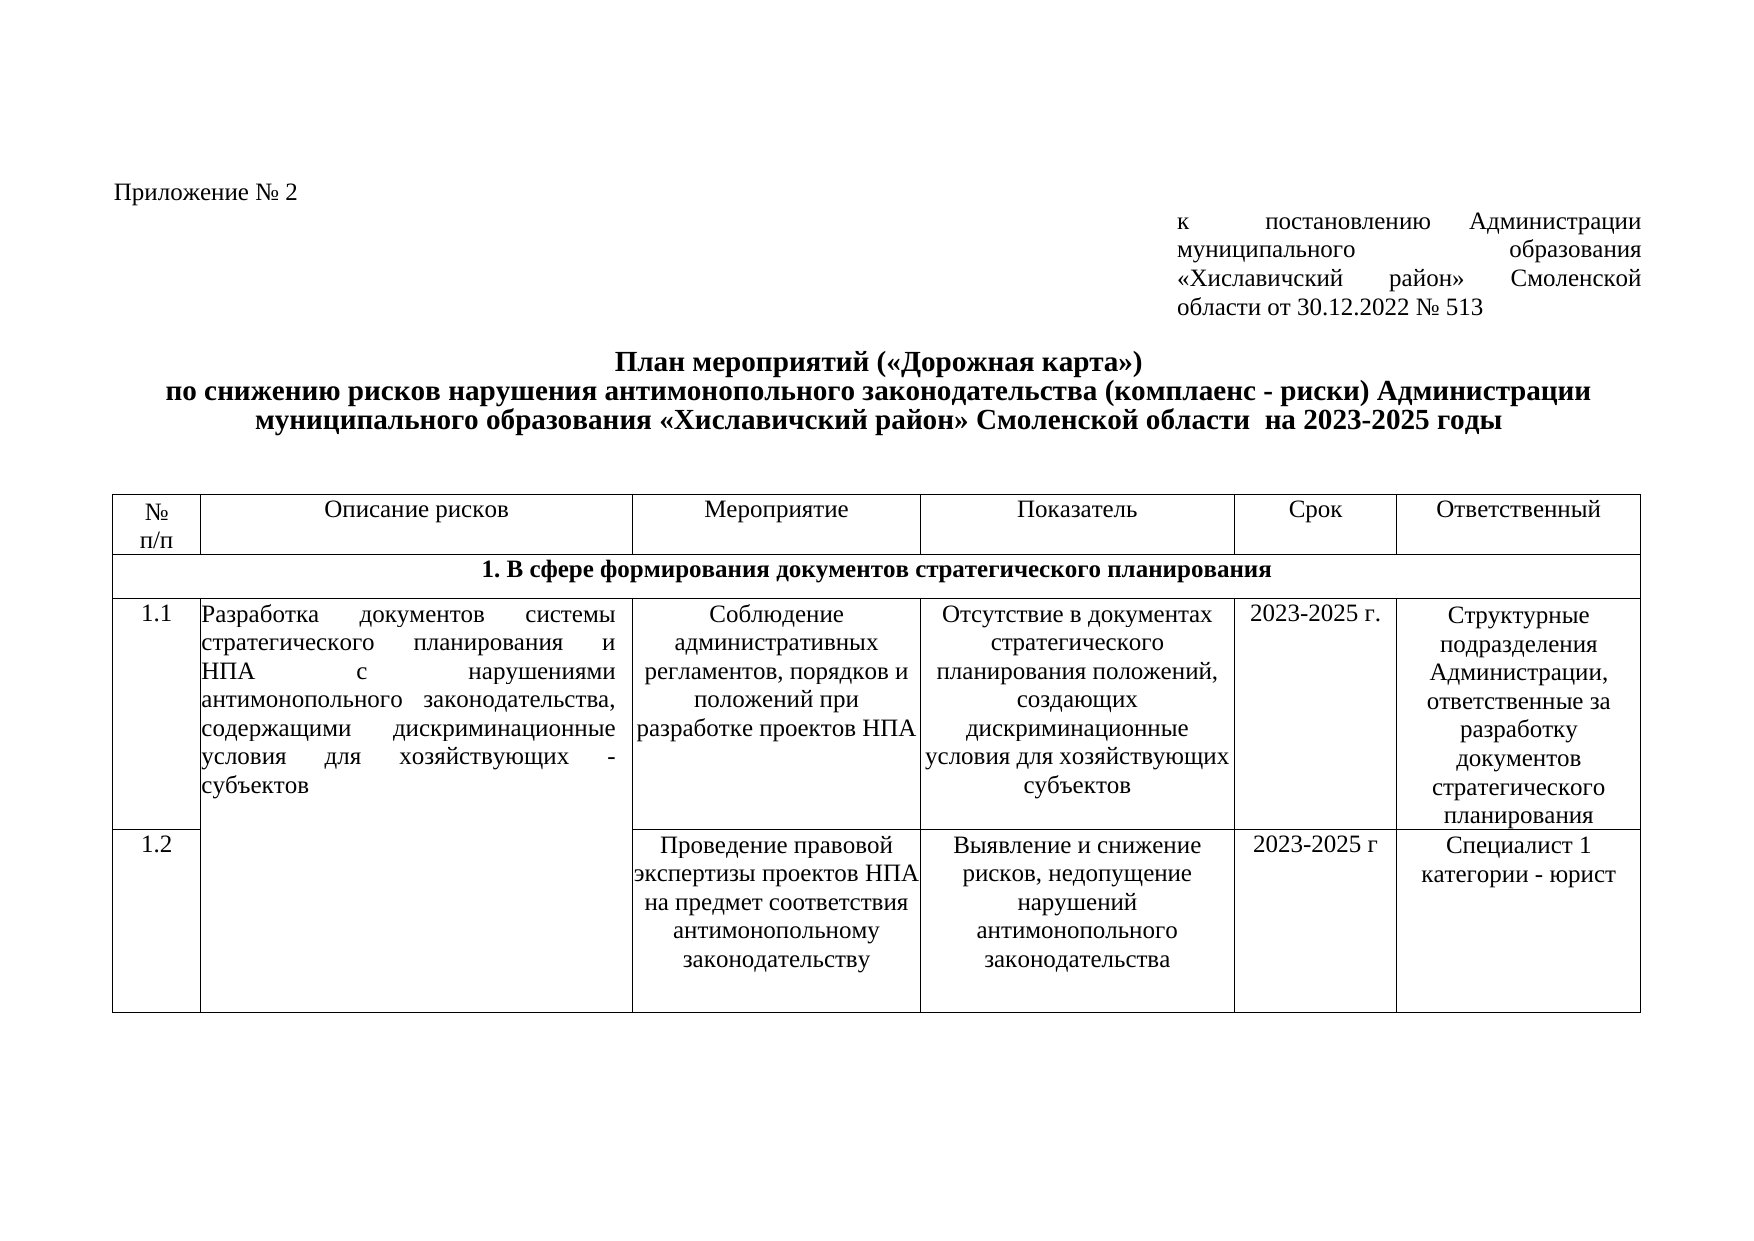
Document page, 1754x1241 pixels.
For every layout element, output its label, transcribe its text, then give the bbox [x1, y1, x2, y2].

table_cell 2023-2025 г. [1235, 599, 1396, 829]
table_header Описание рисков [201, 495, 632, 554]
text План мероприятий («Дорожная карта») [116, 349, 1642, 378]
table_header Ответственный [1397, 495, 1640, 554]
table_cell Структурные подразделения Администрации, ответственные за разработку документов стратегического планирования [1397, 599, 1640, 829]
table_header № п/п [113, 495, 200, 554]
table_cell Соблюдение административных регламентов, порядков и положений при разработке проектов НПА [633, 599, 920, 829]
table_cell Разработка документов системы стратегического планирования и НПА с нарушениями антимонопольного законодательства, содержащими дискриминационные условия для хозяйствующих - субъектов [201, 599, 632, 1012]
table_cell Специалист 1 категории - юрист [1397, 830, 1640, 1012]
text по снижению рисков нарушения антимонопольного законодательства (комплаенс - риски) Администрации муниципального образования «Хиславичский район» Смоленской области на 2023-2025 годы [116, 378, 1642, 436]
table_cell Отсутствие в документах стратегического планирования положений, создающих дискриминационные условия для хозяйствующих субъектов [921, 599, 1234, 829]
table_header Мероприятие [633, 495, 920, 554]
text к постановлению Администрации муниципального образования «Хиславичский район» Смоленской области от 30.12.2022 № 513 [1177, 206, 1642, 321]
table_cell 1.2 [113, 830, 200, 1012]
table_cell 2023-2025 г [1235, 830, 1396, 1012]
text Приложение № 2 [114, 177, 1642, 206]
table_cell Проведение правовой экспертизы проектов НПА на предмет соответствия антимонопольному законодательству [633, 830, 920, 1012]
table_cell Выявление и снижение рисков, недопущение нарушений антимонопольного законодательства [921, 830, 1234, 1012]
table_cell 1.1 [113, 599, 200, 829]
table_cell 1. В сфере формирования документов стратегического планирования [113, 555, 1640, 598]
table_header Срок [1235, 495, 1396, 554]
table_header Показатель [921, 495, 1234, 554]
